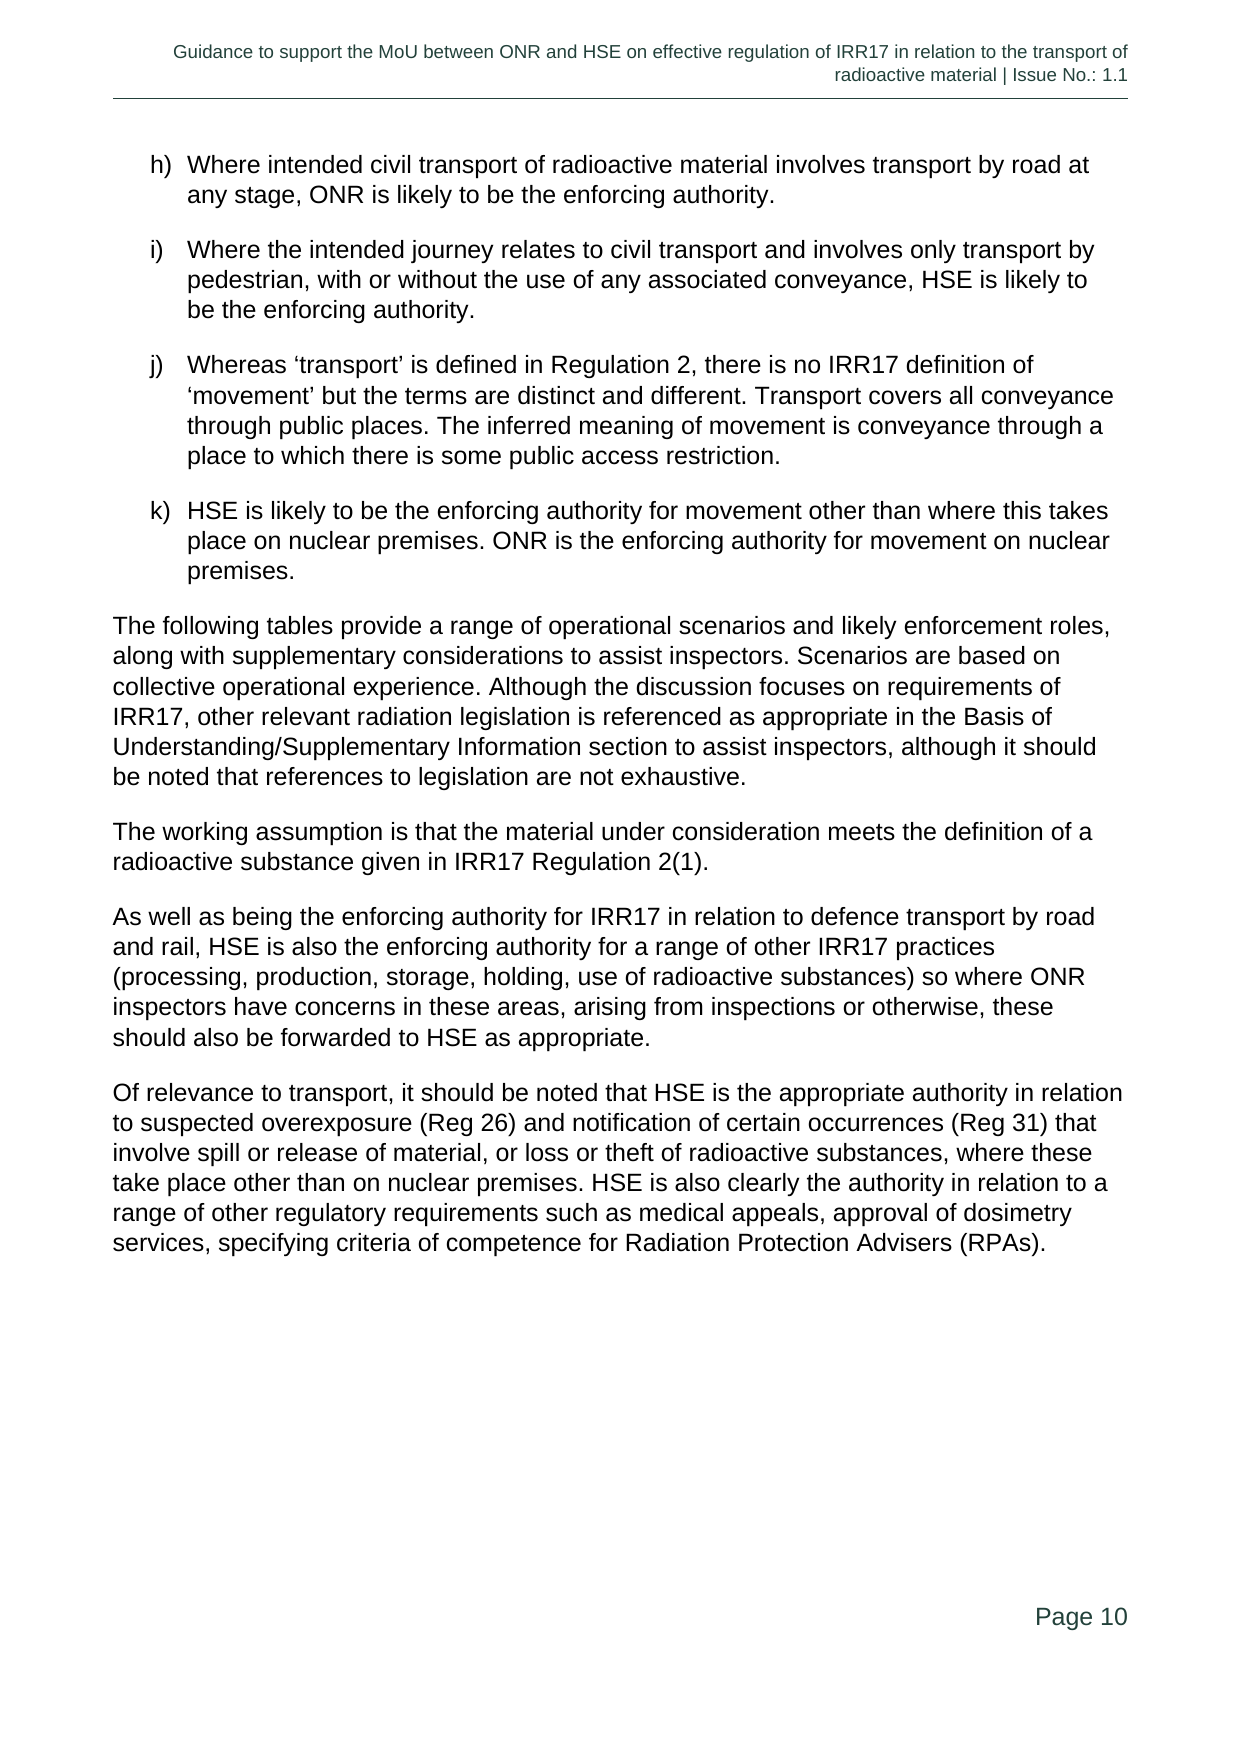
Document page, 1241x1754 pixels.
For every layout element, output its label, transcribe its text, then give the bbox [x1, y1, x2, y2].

text As well as being the enforcing authority for IRR17 in relation to defence transport by road and rail, HSE is also the enforcing authority for a range of other IRR17 practices (processing, production, storage, holding, use of radioactive substances) so where ONR inspectors have concerns in these areas, arising from inspections or otherwise, these should also be forwarded to HSE as appropriate. [112, 902, 1128, 1051]
list Where the intended journey relates to civil transport and involves only transport by pedestrian, with or without the use of any associated conveyance, HSE is likely to be the enforcing authority. [150, 235, 1116, 324]
list Whereas ‘transport’ is defined in Regulation 2, there is no IRR17 definition of ‘movement’ but the terms are distinct and different. Transport covers all conveyance through public places. The inferred meaning of movement is conveyance through a place to which there is some public access restriction. [150, 351, 1116, 469]
list Where intended civil transport of radioactive material involves transport by road at any stage, ONR is likely to be the enforcing authority. [150, 150, 1116, 209]
text The working assumption is that the material under consideration meets the definition of a radioactive substance given in IRR17 Regulation 2(1). [112, 817, 1128, 876]
text The following tables provide a range of operational scenarios and likely enforcement roles, along with supplementary considerations to assist inspectors. Scenarios are based on collective operational experience. Although the discussion focuses on requirements of IRR17, other relevant radiation legislation is referenced as appropriate in the Basis of Understanding/Supplementary Information section to assist inspectors, although it should be noted that references to legislation are not exhaustive. [112, 611, 1128, 791]
text Of relevance to transport, it should be noted that HSE is the appropriate authority in relation to suspected overexposure (Reg 26) and notification of certain occurrences (Reg 31) that involve spill or release of material, or loss or theft of radioactive substances, where these take place other than on nuclear premises. HSE is also clearly the authority in relation to a range of other regulatory requirements such as medical appeals, approval of dosimetry services, specifying criteria of competence for Radiation Protection Advisers (RPAs). [112, 1078, 1128, 1257]
list HSE is likely to be the enforcing authority for movement other than where this takes place on nuclear premises. ONR is the enforcing authority for movement on nuclear premises. [150, 496, 1116, 585]
